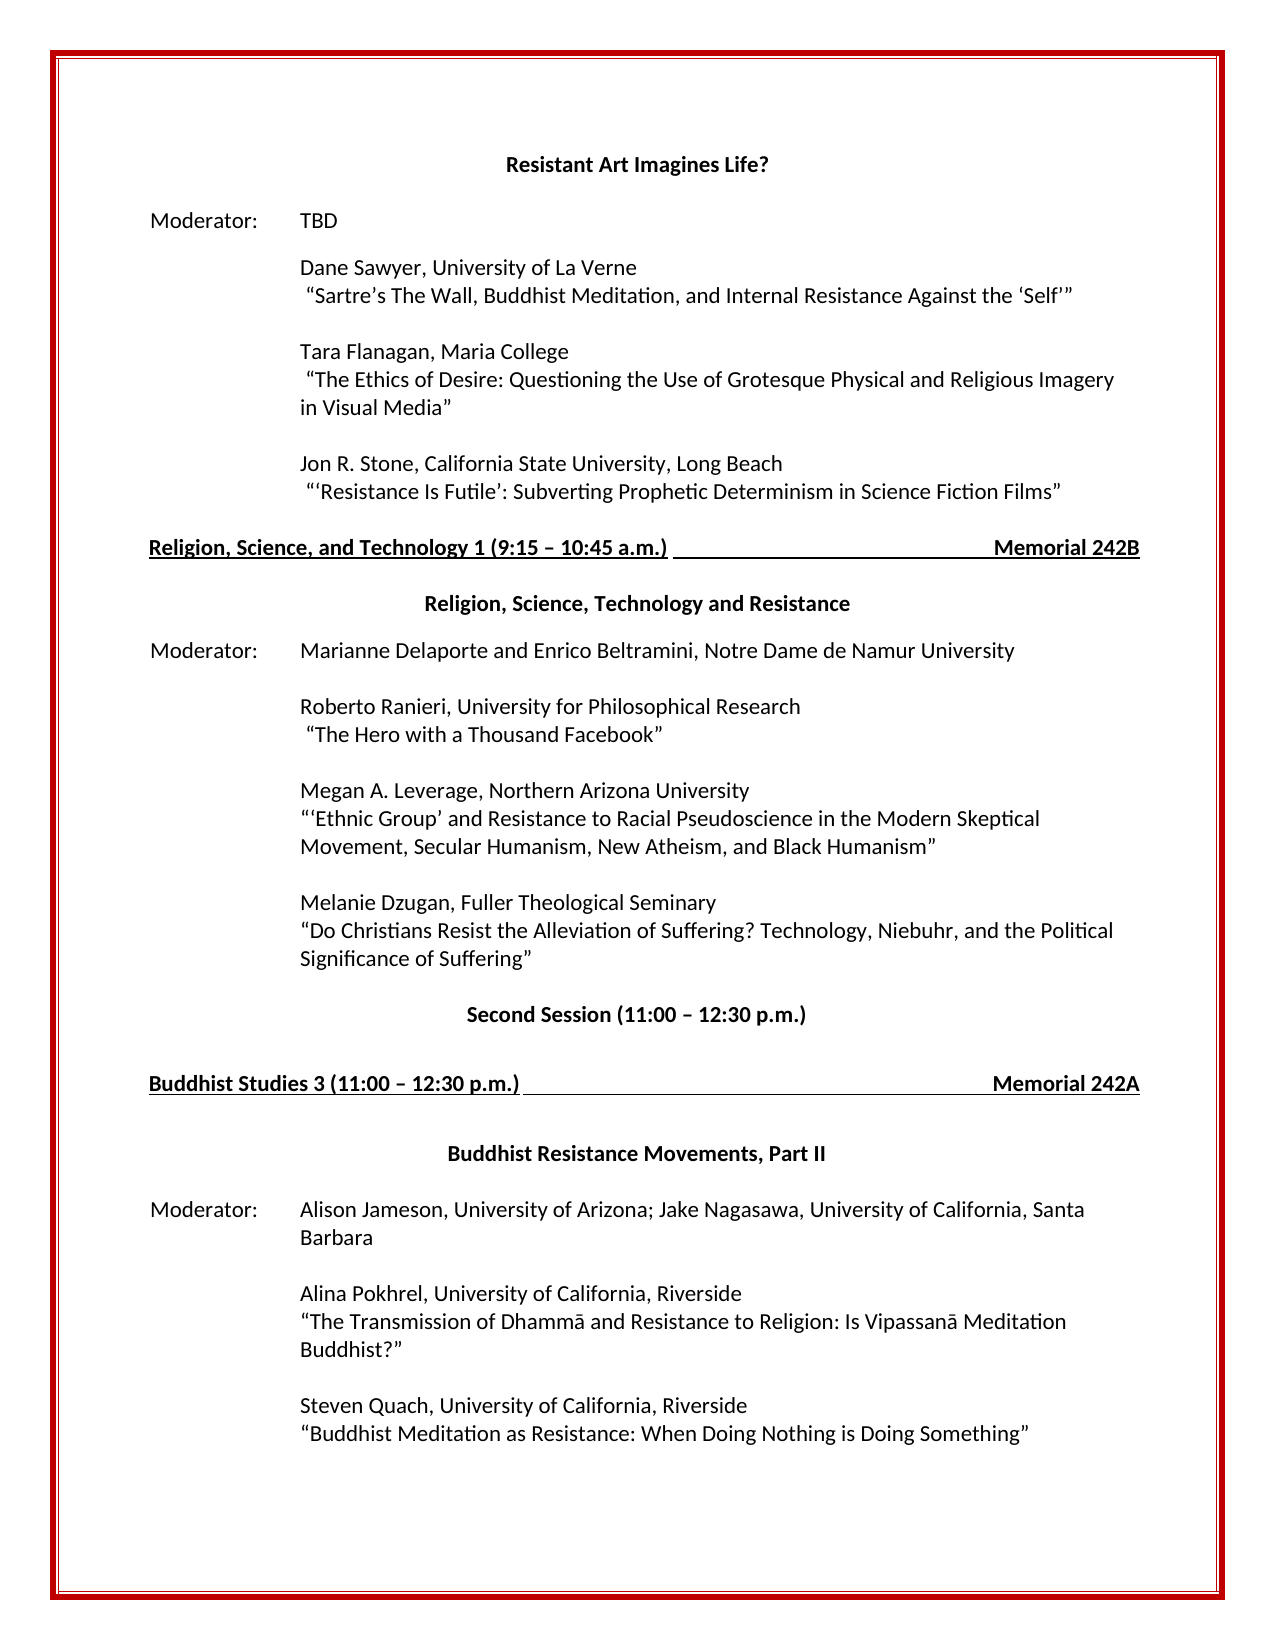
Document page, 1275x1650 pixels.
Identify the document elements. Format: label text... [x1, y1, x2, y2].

text Religion, Science, Technology and Resistance [150, 589, 1125, 617]
text Tara Flanagan, Maria College [300, 337, 1125, 365]
text “‘Ethnic Group’ and Resistance to Racial Pseudoscience in the Modern Skeptical Movement, Secular Humanism, New Atheism, and Black Humanism” [300, 804, 1125, 860]
text Moderator: Marianne Delaporte and Enrico Beltramini, Notre Dame de Namur University [150, 636, 1125, 664]
text Dane Sawyer, University of La Verne [300, 253, 1125, 281]
text “The Transmission of Dhammā and Resistance to Religion: Is Vipassanā Meditation Buddhist?” [300, 1307, 1125, 1363]
text Steven Quach, University of California, Riverside [300, 1391, 1125, 1419]
text Religion, Science, and Technology 1 (9:15 – 10:45 a.m.) Memorial 242B [148, 533, 1125, 589]
text “Do Christians Resist the Alleviation of Suffering? Technology, Niebuhr, and the Political Significance of Suffering” [300, 916, 1125, 972]
text “Buddhist Meditation as Resistance: When Doing Nothing is Doing Something” [300, 1419, 1125, 1447]
text Resistant Art Imagines Life? [150, 150, 1125, 206]
text Roberto Ranieri, University for Philosophical Research [300, 692, 1125, 720]
text “‘Resistance Is Futile’: Subverting Prophetic Determinism in Science Fiction Films” [300, 477, 1125, 505]
text Second Session (11:00 – 12:30 p.m.) [148, 1000, 1125, 1028]
text Moderator: TBD [150, 206, 1125, 234]
text “The Ethics of Desire: Questioning the Use of Grotesque Physical and Religious Imagery in Visual Media” [300, 365, 1125, 421]
text Megan A. Leverage, Northern Arizona University [300, 776, 1125, 804]
text Buddhist Studies 3 (11:00 – 12:30 p.m.) Memorial 242A [148, 1069, 1125, 1097]
text Alina Pokhrel, University of California, Riverside [300, 1279, 1125, 1307]
text Jon R. Stone, California State University, Long Beach [300, 449, 1125, 477]
text Buddhist Resistance Movements, Part II [148, 1139, 1125, 1195]
text Melanie Dzugan, Fuller Theological Seminary [300, 888, 1125, 916]
text Moderator: Alison Jameson, University of Arizona; Jake Nagasawa, University of California, Santa Barbara [150, 1195, 1125, 1251]
text “Sartre’s The Wall, Buddhist Meditation, and Internal Resistance Against the ‘Self’” [300, 281, 1125, 309]
text “The Hero with a Thousand Facebook” [300, 720, 1125, 748]
